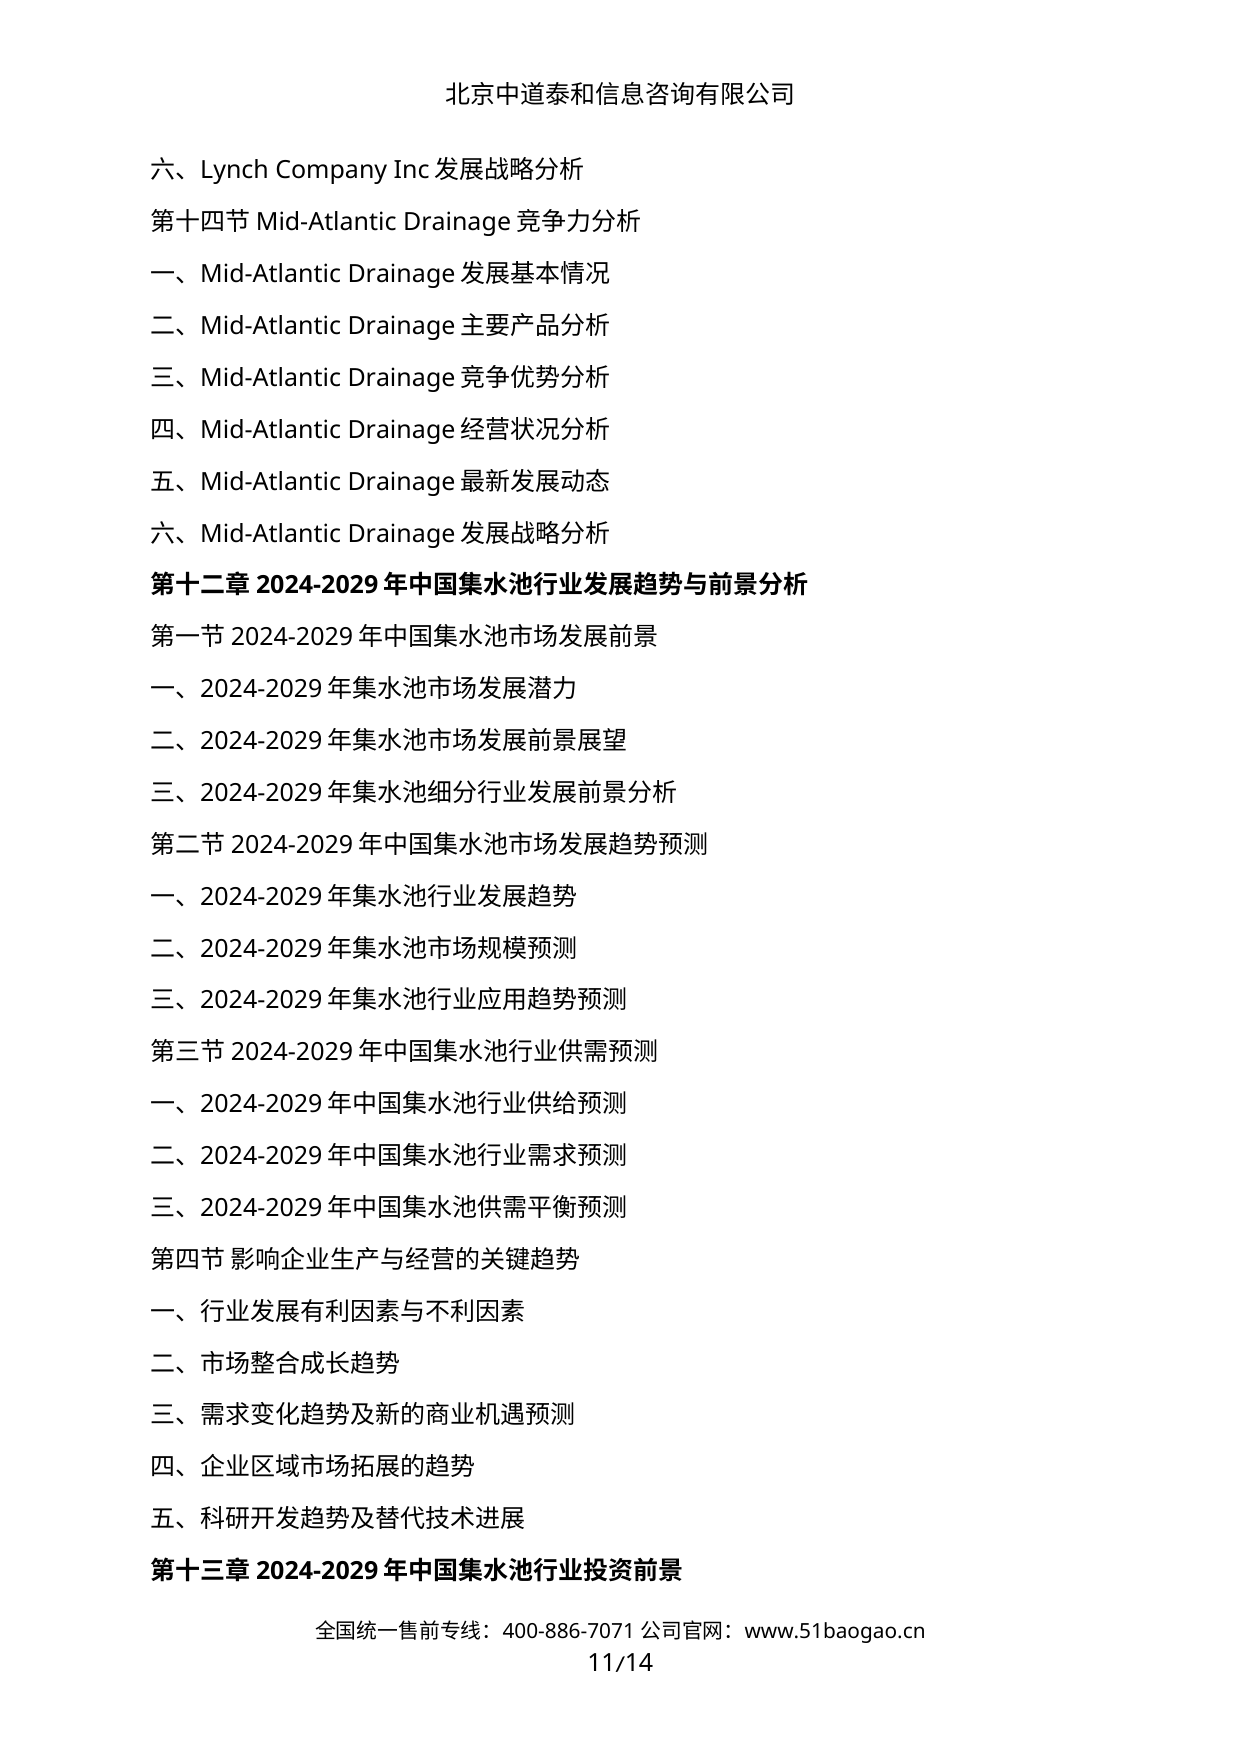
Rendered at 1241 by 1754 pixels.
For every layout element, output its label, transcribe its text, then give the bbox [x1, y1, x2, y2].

text 五、Mid-Atlantic Drainage最新发展动态 [150, 461, 1090, 497]
text 三、需求变化趋势及新的商业机遇预测 [150, 1395, 1090, 1431]
text 三、2024-2029年集水池细分行业发展前景分析 [150, 772, 1090, 809]
text 四、企业区域市场拓展的趋势 [150, 1447, 1090, 1483]
text 二、2024-2029年中国集水池行业需求预测 [150, 1136, 1090, 1172]
text 一、Mid-Atlantic Drainage发展基本情况 [150, 254, 1090, 290]
text 一、2024-2029年集水池行业发展趋势 [150, 876, 1090, 912]
text 第十二章 2024-2029年中国集水池行业发展趋势与前景分析 [150, 565, 1090, 601]
text 第四节 影响企业生产与经营的关键趋势 [150, 1239, 1090, 1276]
text 六、Mid-Atlantic Drainage发展战略分析 [150, 513, 1090, 549]
text 二、2024-2029年集水池市场发展前景展望 [150, 721, 1090, 757]
text 第一节 2024-2029年中国集水池市场发展前景 [150, 617, 1090, 653]
text 二、2024-2029年集水池市场规模预测 [150, 928, 1090, 964]
text 二、市场整合成长趋势 [150, 1343, 1090, 1379]
text 一、2024-2029年集水池市场发展潜力 [150, 669, 1090, 705]
text 一、行业发展有利因素与不利因素 [150, 1291, 1090, 1327]
text 三、Mid-Atlantic Drainage竞争优势分析 [150, 357, 1090, 394]
text 一、2024-2029年中国集水池行业供给预测 [150, 1084, 1090, 1120]
text 第三节 2024-2029年中国集水池行业供需预测 [150, 1032, 1090, 1068]
text 第十四节 Mid-Atlantic Drainage竞争力分析 [150, 202, 1090, 238]
text 第二节 2024-2029年中国集水池市场发展趋势预测 [150, 824, 1090, 861]
text 第十三章 2024-2029年中国集水池行业投资前景 [150, 1551, 1090, 1587]
text 五、科研开发趋势及替代技术进展 [150, 1499, 1090, 1535]
text 四、Mid-Atlantic Drainage经营状况分析 [150, 409, 1090, 446]
text 三、2024-2029年集水池行业应用趋势预测 [150, 980, 1090, 1016]
text 三、2024-2029年中国集水池供需平衡预测 [150, 1187, 1090, 1224]
text 六、Lynch Company Inc发展战略分析 [150, 150, 1090, 186]
text 二、Mid-Atlantic Drainage主要产品分析 [150, 306, 1090, 342]
